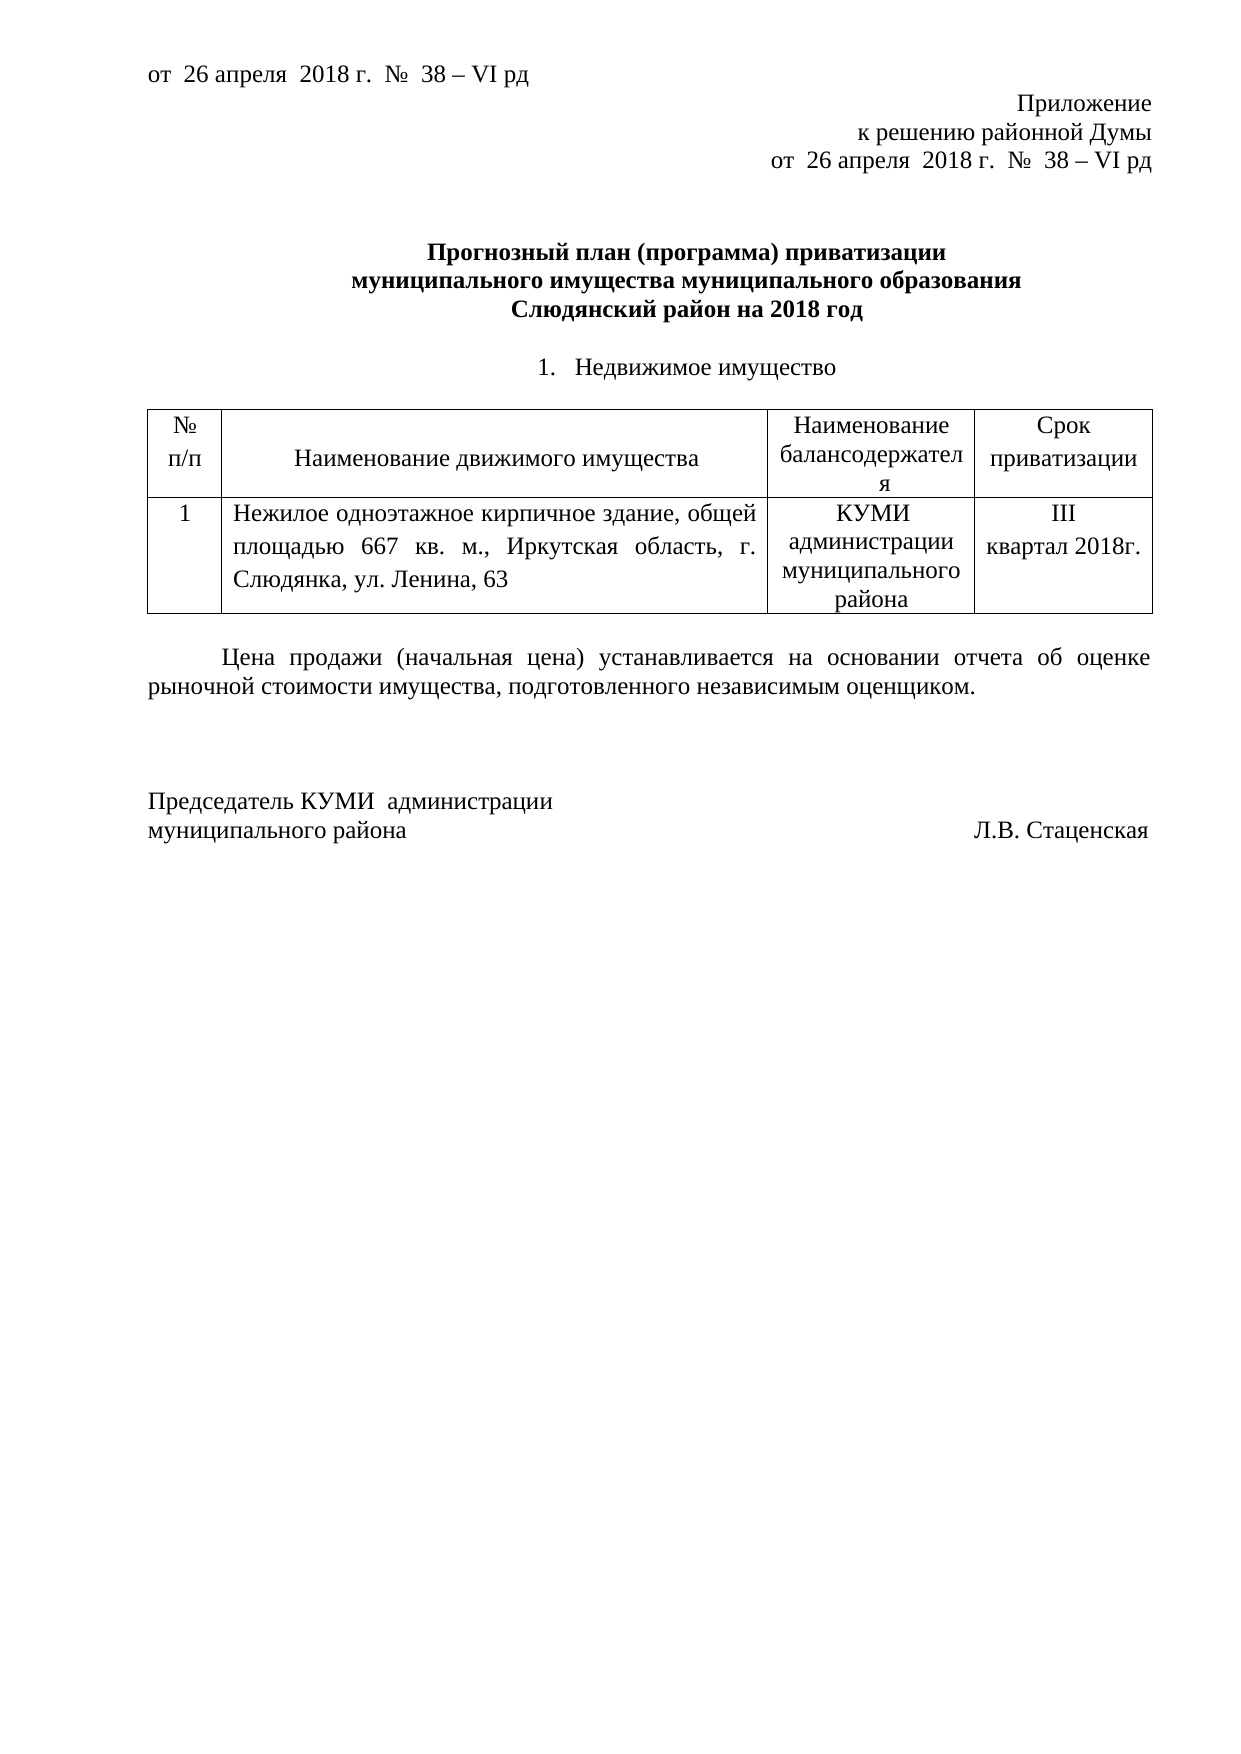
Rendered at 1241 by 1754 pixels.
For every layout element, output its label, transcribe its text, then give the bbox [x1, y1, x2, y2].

table_header Наименование движимого имущества [222, 410, 767, 497]
table_cell III квартал 2018г. [975, 498, 1152, 613]
table_cell КУМИ администрации муниципального района [768, 498, 974, 613]
text Прогнозный план (программа) приватизации [148, 237, 1152, 266]
text Председатель КУМИ администрации [148, 786, 1152, 815]
table_cell 1 [148, 498, 221, 613]
text муниципального района Л.В. Стаценская [148, 815, 1152, 844]
text Приложение [148, 88, 1152, 117]
text к решению районной Думы [148, 117, 1152, 145]
text от 26 апреля 2018 г. № 38 – VI рд [148, 59, 1152, 88]
text муниципального имущества муниципального образования [148, 266, 1152, 294]
text от 26 апреля 2018 г. № 38 – VI рд [148, 145, 1152, 174]
table_header № п/п [148, 410, 221, 497]
table_header Срок приватизации [975, 410, 1152, 497]
table_header Наименование балансодержателя [768, 410, 974, 497]
text Цена продажи (начальная цена) устанавливается на основании отчета об оценке рыночной стоимости имущества, подготовленного независимым оценщиком. [148, 642, 1152, 700]
table_cell Нежилое одноэтажное кирпичное здание, общей площадью 667 кв. м., Иркутская область, г. Слюдянка, ул. Ленина, 63 [222, 498, 767, 613]
list Недвижимое имущество [222, 352, 1152, 381]
text Слюдянский район на 2018 год [148, 294, 1152, 323]
